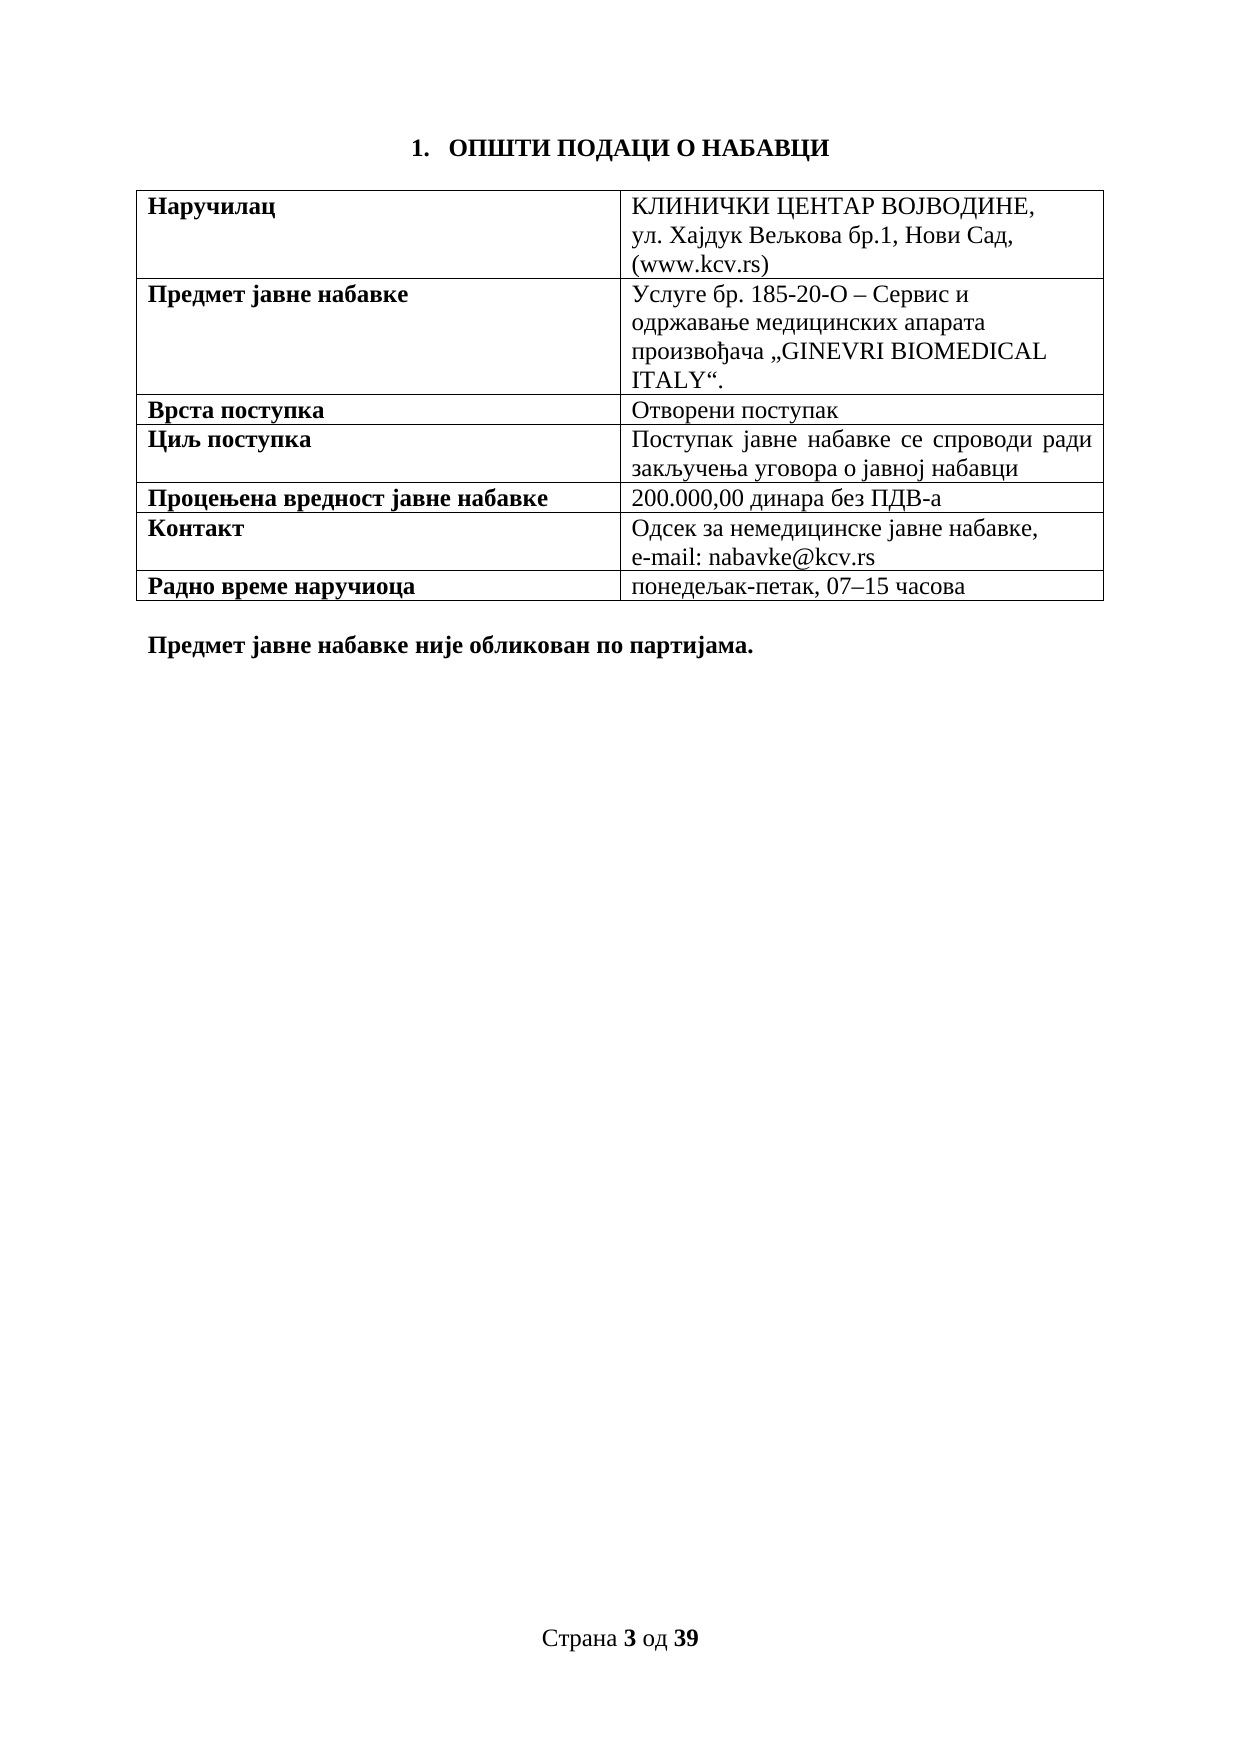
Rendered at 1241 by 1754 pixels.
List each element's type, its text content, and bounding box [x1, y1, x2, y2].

table_cell Радно време наручиоца [137, 571, 620, 600]
table_cell бр. 185-20-O – Сервис и одржавање медицинских апарата произвођача „GINEVRI BIOMEDICAL ITALY“. [621, 279, 1103, 394]
table_cell 200.000,00 динара без ПДВ-а [621, 483, 1103, 512]
table_cell [621, 395, 1103, 423]
table_cell Врста поступка [137, 395, 620, 423]
table_cell понедељак-петак, 07–15 часова [621, 571, 1103, 600]
table_cell Процењена вредност јавне набавке [137, 483, 620, 512]
table_cell Одсек за немедицинске јавне набавке, e-mail: nabavke@kcv.rs [621, 513, 1103, 570]
subtitle ОПШТИ ПОДАЦИ О НАБАВЦИ [148, 133, 1092, 162]
table_header КЛИНИЧКИ ЦЕНТАР ВОЈВОДИНЕ, ул. Хајдук Вељкова бр.1, Нови Сад, (www.kcv.rs) [621, 191, 1103, 278]
text Предмет јавне набавке није обликован по партијама. [148, 630, 1092, 659]
table_cell Контакт [137, 513, 620, 570]
table_cell Поступак јавне набавке се спроводи ради закључења [621, 425, 1103, 482]
table_cell Предмет јавне набавке [137, 279, 620, 394]
table_cell Циљ поступка [137, 425, 620, 482]
table_header Наручилац [137, 191, 620, 278]
